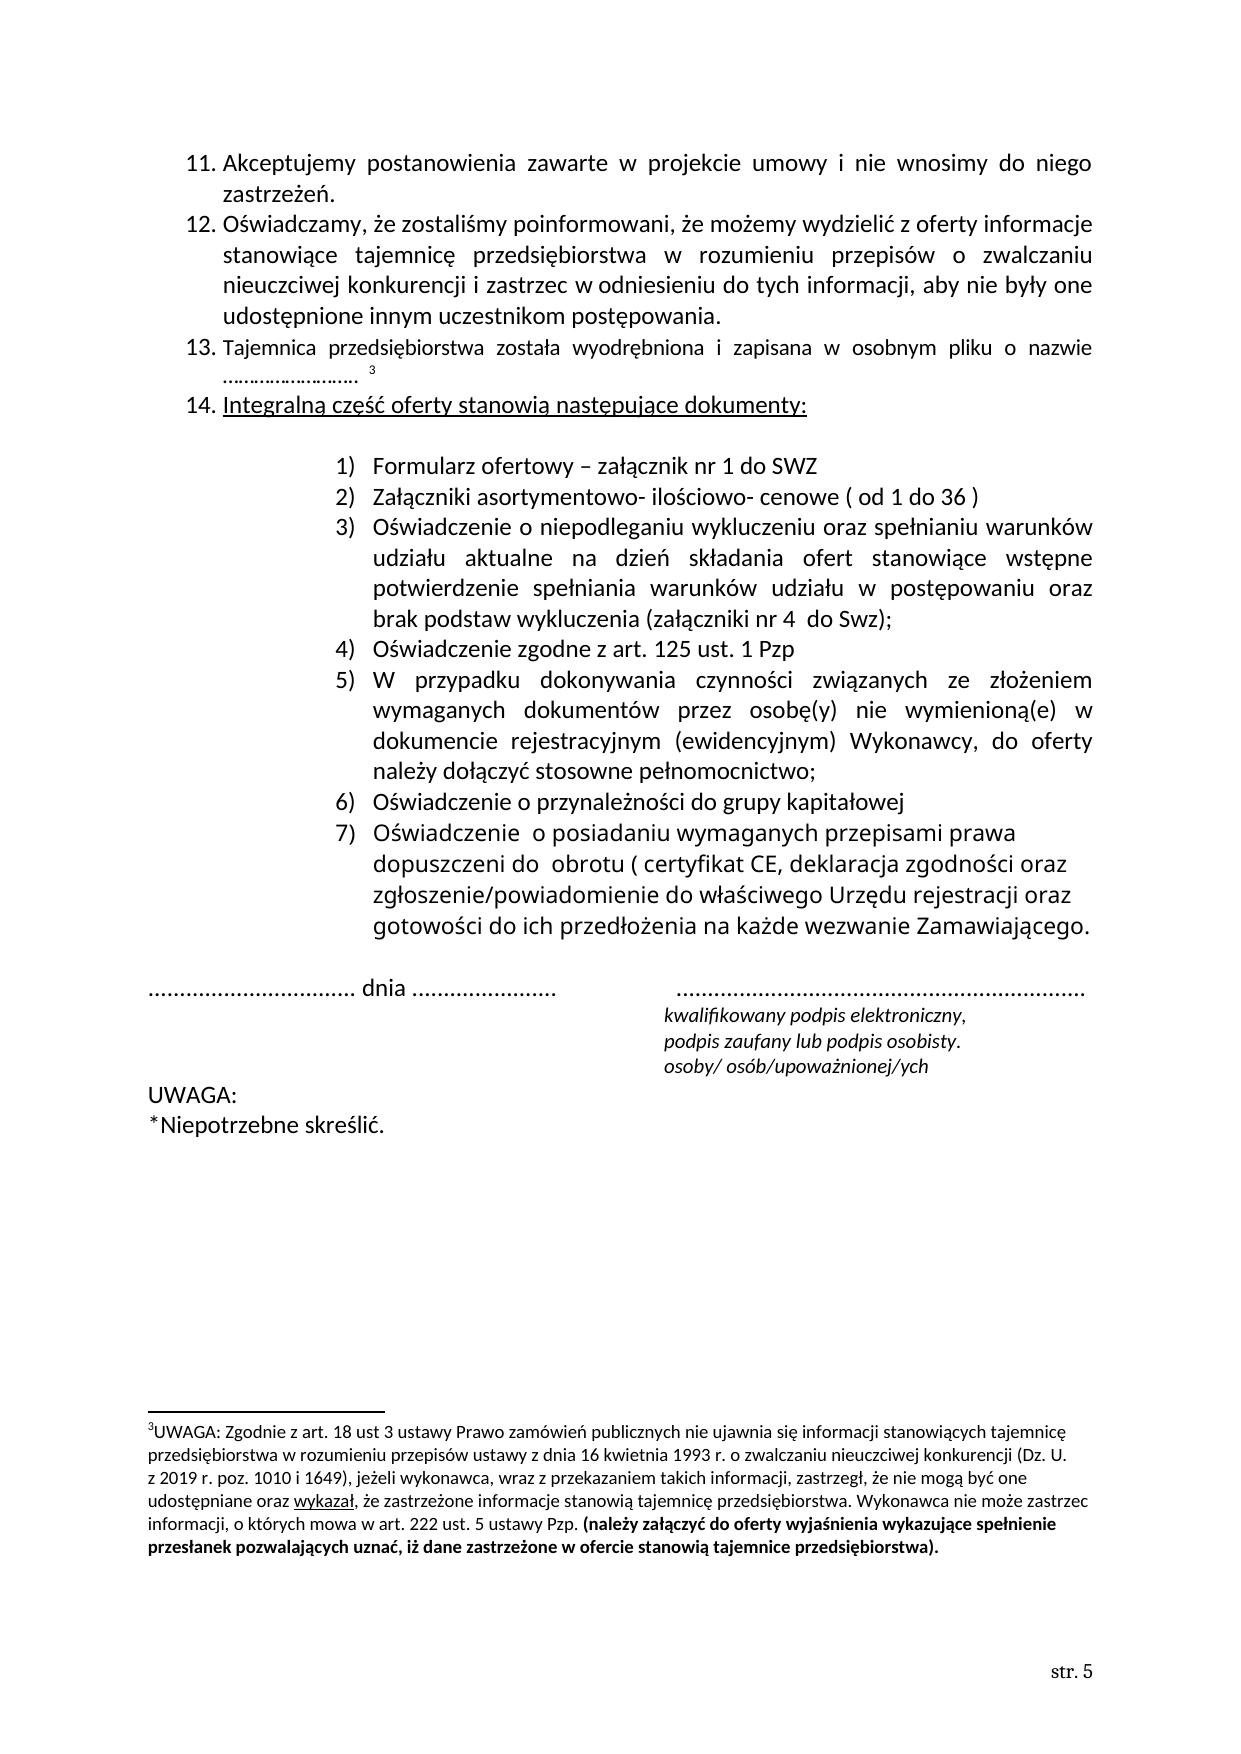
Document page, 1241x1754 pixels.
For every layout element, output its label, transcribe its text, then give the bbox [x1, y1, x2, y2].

list Oświadczenie zgodne z art. 125 ust. 1 Pzp [335, 633, 1093, 664]
text ................................. dnia ....................... ................................................................. [148, 972, 1093, 1003]
list Oświadczenie o niepodleganiu wykluczeniu oraz spełnianiu warunków udziału aktualne na dzień składania ofert stanowiące wstępne potwierdzenie spełniania warunków udziału w postępowaniu oraz brak podstaw wykluczenia (załączniki nr 4 do Swz); [335, 511, 1093, 633]
list Oświadczenie o posiadaniu wymaganych przepisami prawa dopuszczeni do obrotu ( certyfikat CE, deklaracja zgodności oraz zgłoszenie/powiadomienie do właściwego Urzędu rejestracji oraz gotowości do ich przedłożenia na każde wezwanie Zamawiającego. [335, 817, 1093, 942]
text UWAGA: [148, 1079, 1093, 1109]
list Załączniki asortymentowo- ilościowo- cenowe ( od 1 do 36 ) [335, 481, 1093, 511]
text *Niepotrzebne skreślić. [148, 1109, 1093, 1140]
text osoby/ osób/upoważnionej/ych [148, 1053, 1093, 1079]
list W przypadku dokonywania czynności związanych ze złożeniem wymaganych dokumentów przez osobę(y) nie wymienioną(e) w dokumencie rejestracyjnym (ewidencyjnym) Wykonawcy, do oferty należy dołączyć stosowne pełnomocnictwo; [335, 664, 1093, 786]
list Integralną część oferty stanowią następujące dokumenty: [185, 389, 1093, 420]
text kwalifikowany podpis elektroniczny, [664, 1003, 1093, 1028]
list Oświadczamy, że zostaliśmy poinformowani, że możemy wydzielić z oferty informacje stanowiące tajemnicę przedsiębiorstwa w rozumieniu przepisów o zwalczaniu nieuczciwej konkurencji i zastrzec w odniesieniu do tych informacji, aby nie były one udostępnione innym uczestnikom postępowania. [185, 209, 1093, 331]
list Oświadczenie o przynależności do grupy kapitałowej [335, 786, 1093, 817]
list Akceptujemy postanowienia zawarte w projekcie umowy i nie wnosimy do niego zastrzeżeń. [185, 148, 1093, 209]
list Formularz ofertowy – załącznik nr 1 do SWZ [335, 450, 1093, 481]
list Tajemnica przedsiębiorstwa została wyodrębniona i zapisana w osobnym pliku o nazwie …………………….. [185, 331, 1093, 389]
text podpis zaufany lub podpis osobisty. [664, 1028, 1093, 1053]
